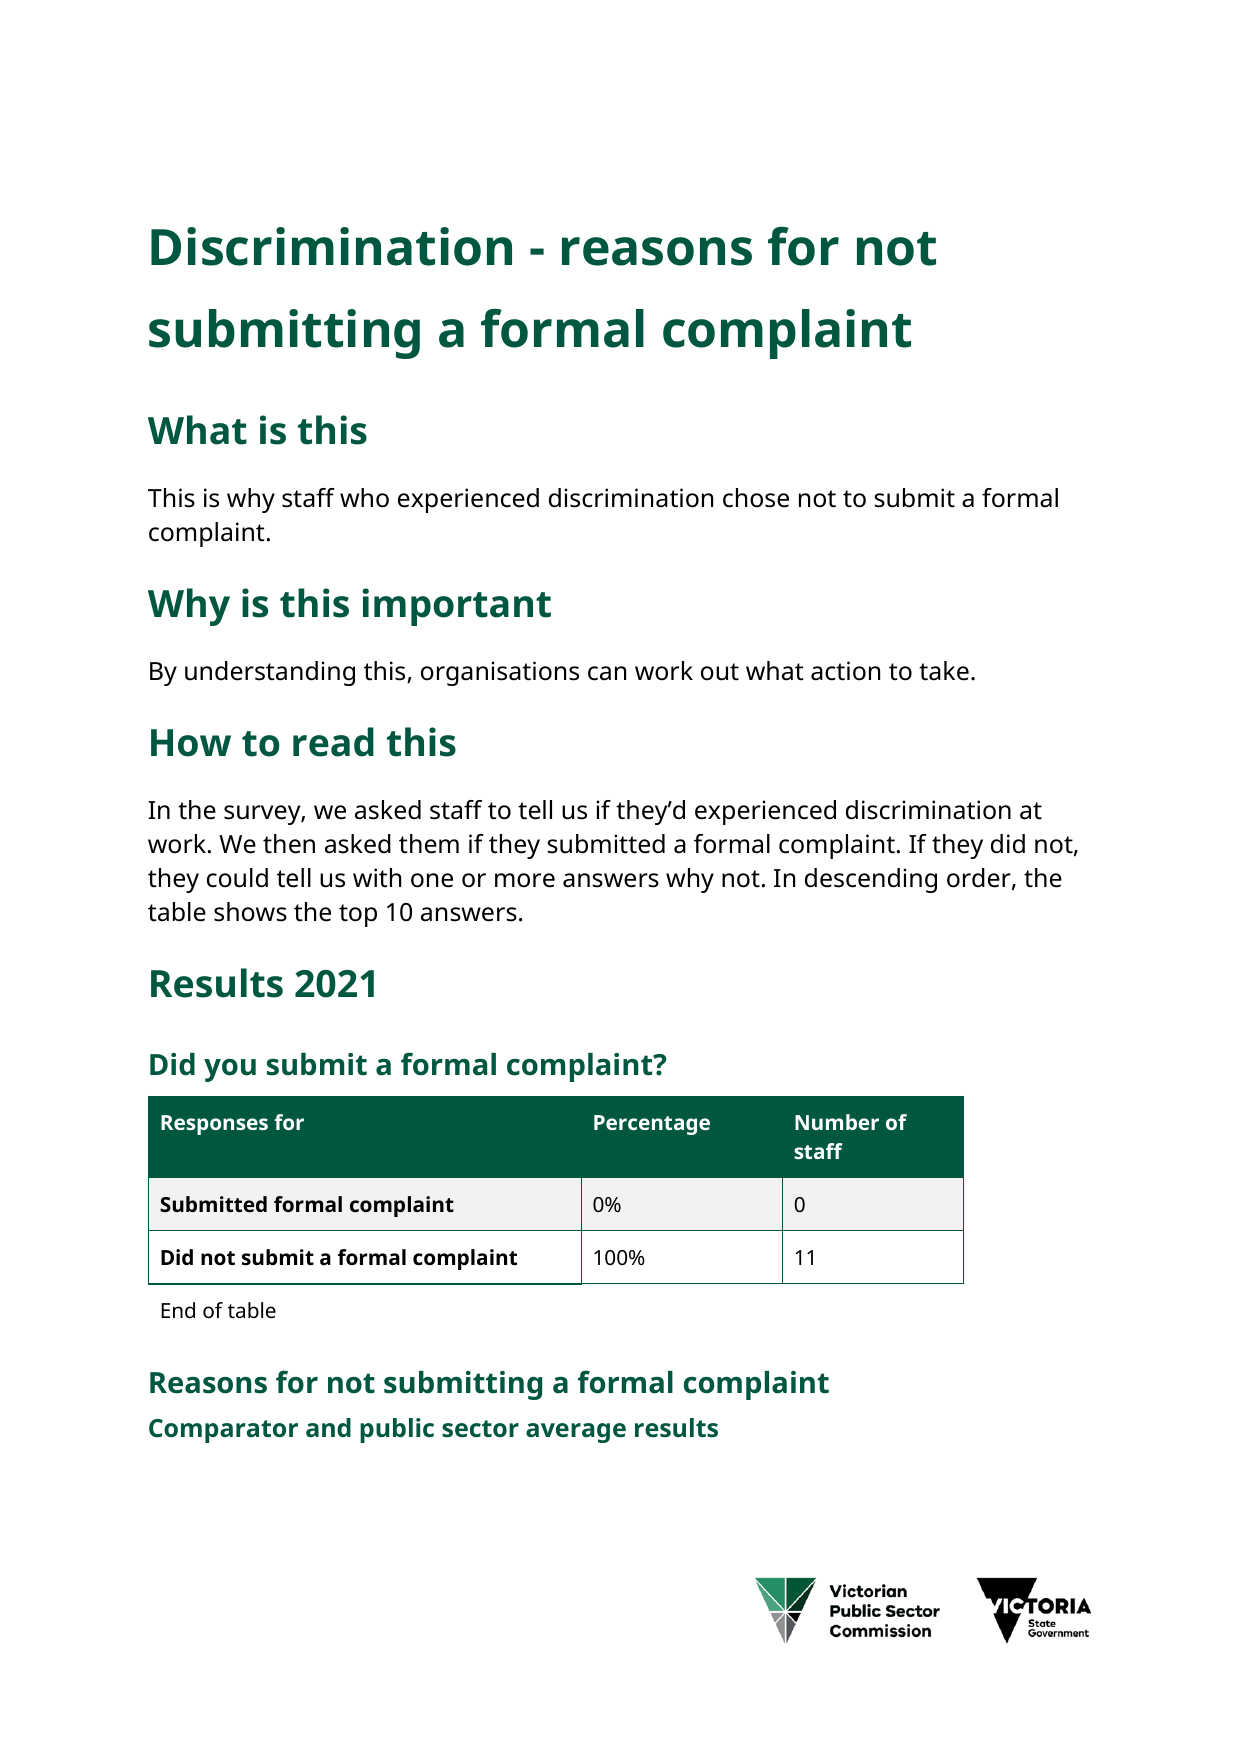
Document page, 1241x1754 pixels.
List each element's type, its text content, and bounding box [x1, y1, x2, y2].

subtitle Comparator and public sector average results [148, 1411, 1092, 1445]
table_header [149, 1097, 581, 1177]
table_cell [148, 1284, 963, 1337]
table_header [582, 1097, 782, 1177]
subtitle How to read this [148, 717, 1092, 768]
subtitle Results 2021 [148, 958, 1092, 1009]
picture [754, 1577, 1093, 1645]
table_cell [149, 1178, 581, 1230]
subtitle Why is this important [148, 577, 1092, 628]
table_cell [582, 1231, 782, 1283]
text In the survey, we asked staff to tell us if they’d experienced discrimination at work. We then asked them if they submitted a formal complaint. If they did not, they could tell us with one or more answers why not. In descending order, the table shows the top 10 answers. [148, 792, 1092, 929]
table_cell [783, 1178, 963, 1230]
subtitle Discrimination - reasons for not submitting a formal complaint [148, 212, 1092, 362]
text This is why staff who experienced discrimination chose not to submit a formal complaint. [148, 480, 1092, 548]
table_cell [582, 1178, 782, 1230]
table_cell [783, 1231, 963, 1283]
subtitle What is this [148, 404, 1092, 455]
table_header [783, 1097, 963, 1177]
subtitle Did you submit a formal complaint? [148, 1044, 1092, 1084]
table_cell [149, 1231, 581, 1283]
text By understanding this, organisations can work out what action to take. [148, 653, 1092, 687]
subtitle Reasons for not submitting a formal complaint [148, 1362, 1092, 1402]
